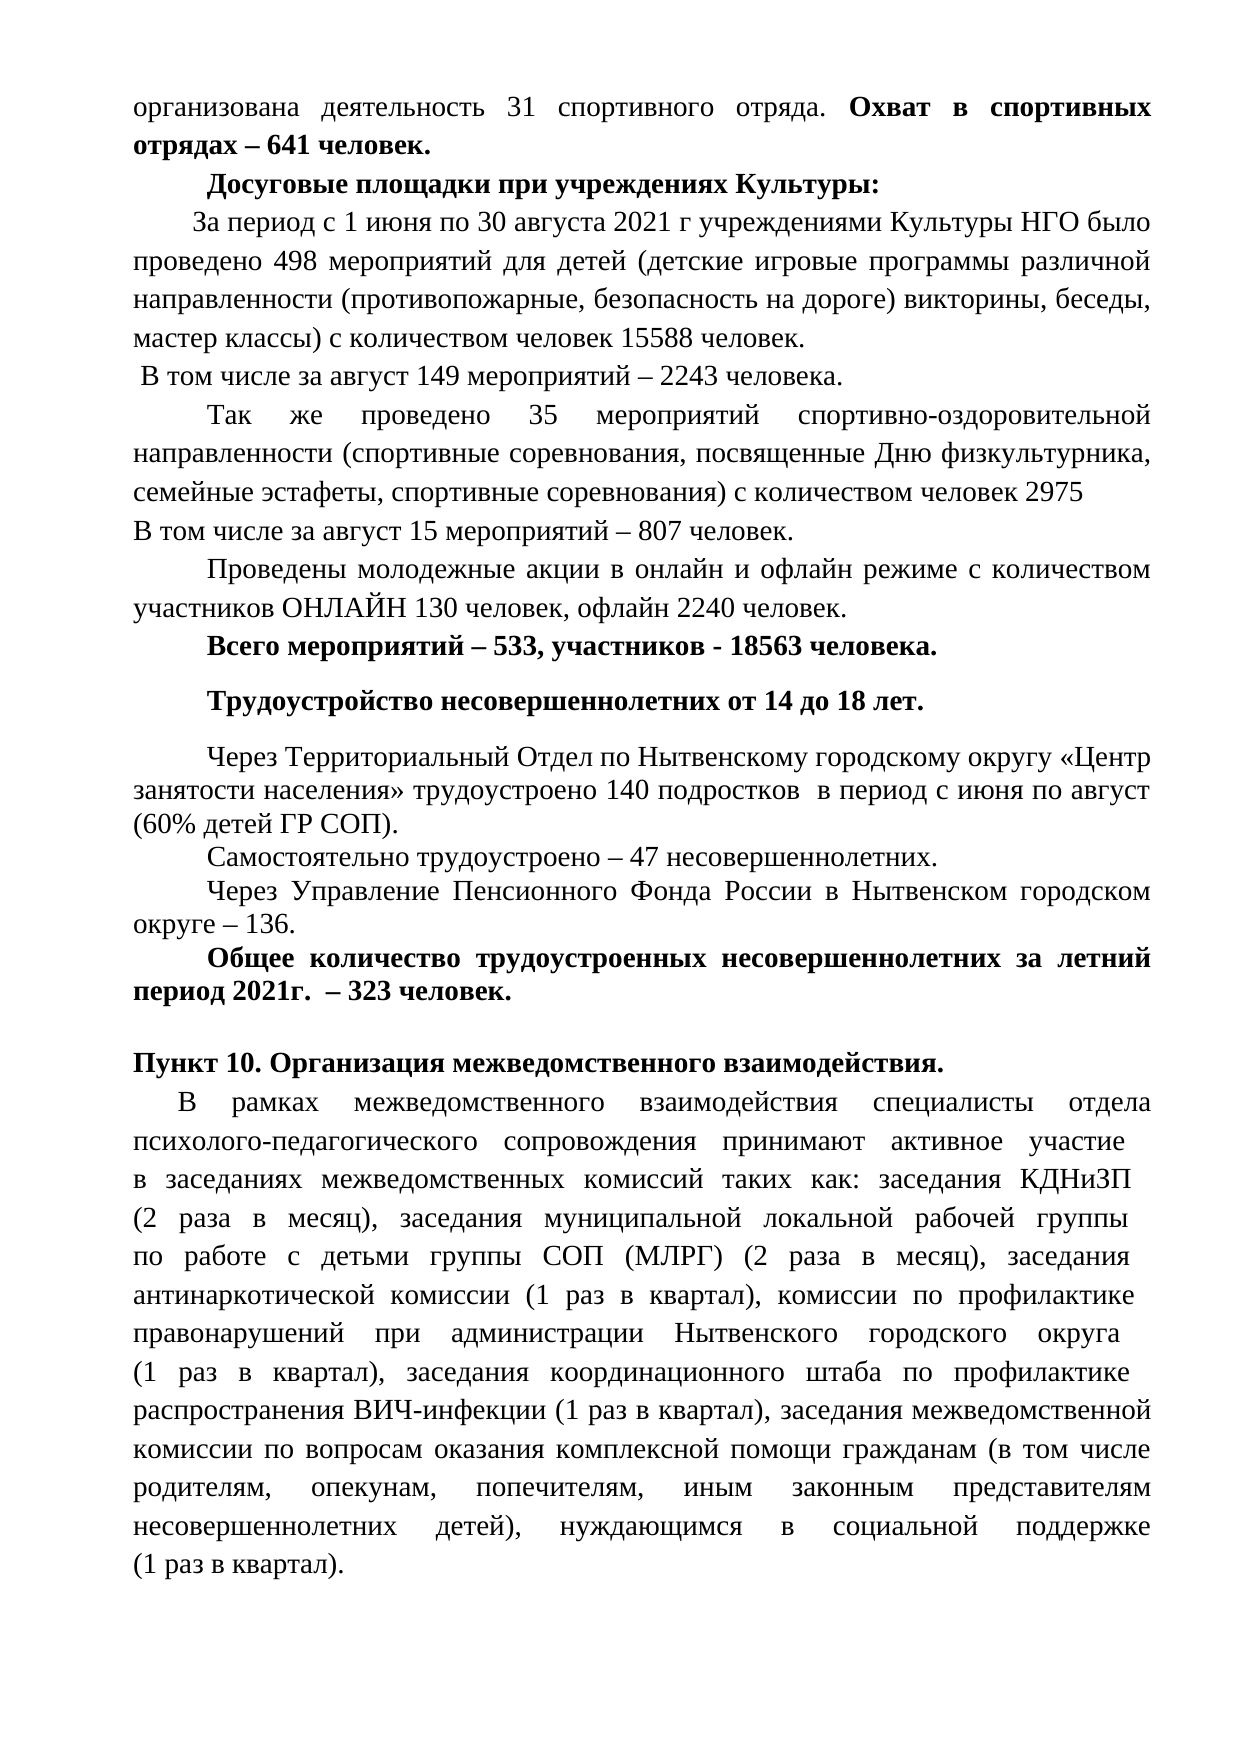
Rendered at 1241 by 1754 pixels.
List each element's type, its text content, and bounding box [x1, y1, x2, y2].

text В том числе за август 149 мероприятий – 2243 человека. [133, 358, 1152, 392]
text Пункт 10. Организация межведомственного взаимодействия. [133, 1046, 1152, 1079]
text В том числе за август 15 мероприятий – 807 человек. [133, 513, 1152, 546]
text Трудоустройство несовершеннолетних от 14 до 18 лет. [133, 683, 1152, 717]
text Общее количество трудоустроенных несовершеннолетних за летний период 2021г. – 323 человек. [133, 940, 1152, 1007]
text Досуговые площадки при учреждениях Культуры: [133, 166, 1152, 199]
text Так же проведено 35 мероприятий спортивно-оздоровительной направленности (спортивные соревнования, посвященные Дню физкультурника, семейные эстафеты, спортивные соревнования) с количеством человек 2975 [133, 397, 1152, 508]
text За период с 1 июня по 30 августа 2021 г учреждениями Культуры НГО было проведено 498 мероприятий для детей (детские игровые программы различной направленности (противопожарные, безопасность на дороге) викторины, беседы, мастер классы) с количеством человек 15588 человек. [133, 204, 1152, 353]
text Через Управление Пенсионного Фонда России в Нытвенском городском округе – 136. [133, 873, 1152, 940]
text Всего мероприятий – 533, участников - 18563 человека. [133, 628, 1152, 662]
text Самостоятельно трудоустроено – 47 несовершеннолетних. [133, 839, 1152, 873]
text Проведены молодежные акции в онлайн и офлайн режиме с количеством участников ОНЛАЙН 130 человек, офлайн 2240 человек. [133, 551, 1152, 623]
text Через Территориальный Отдел по Нытвенскому городскому округу «Центр занятости населения» трудоустроено 140 подростков в период с июня по август (60% детей ГР СОП). [133, 739, 1152, 839]
text В рамках межведомственного взаимодействия специалисты отдела психолого-педагогического сопровождения принимают активное участие в заседаниях межведомственных комиссий таких как: заседания КДНиЗП (2 раза в месяц), заседания муниципальной локальной рабочей группы по работе с детьми группы СОП (МЛРГ) (2 раза в месяц), заседания антинаркотической комиссии (1 раз в квартал), комиссии по профилактике правонарушений при администрации Нытвенского городского округа (1 раз в квартал), заседания координационного штаба по профилактике распространения ВИЧ-инфекции (1 раз в квартал), заседания межведомственной комиссии по вопросам оказания комплексной помощи гражданам (в том числе родителям, опекунам, попечителям, иным законным представителям несовершеннолетних детей), нуждающимся в социальной поддержке (1 раз в квартал). [133, 1084, 1152, 1580]
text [133, 89, 1152, 161]
